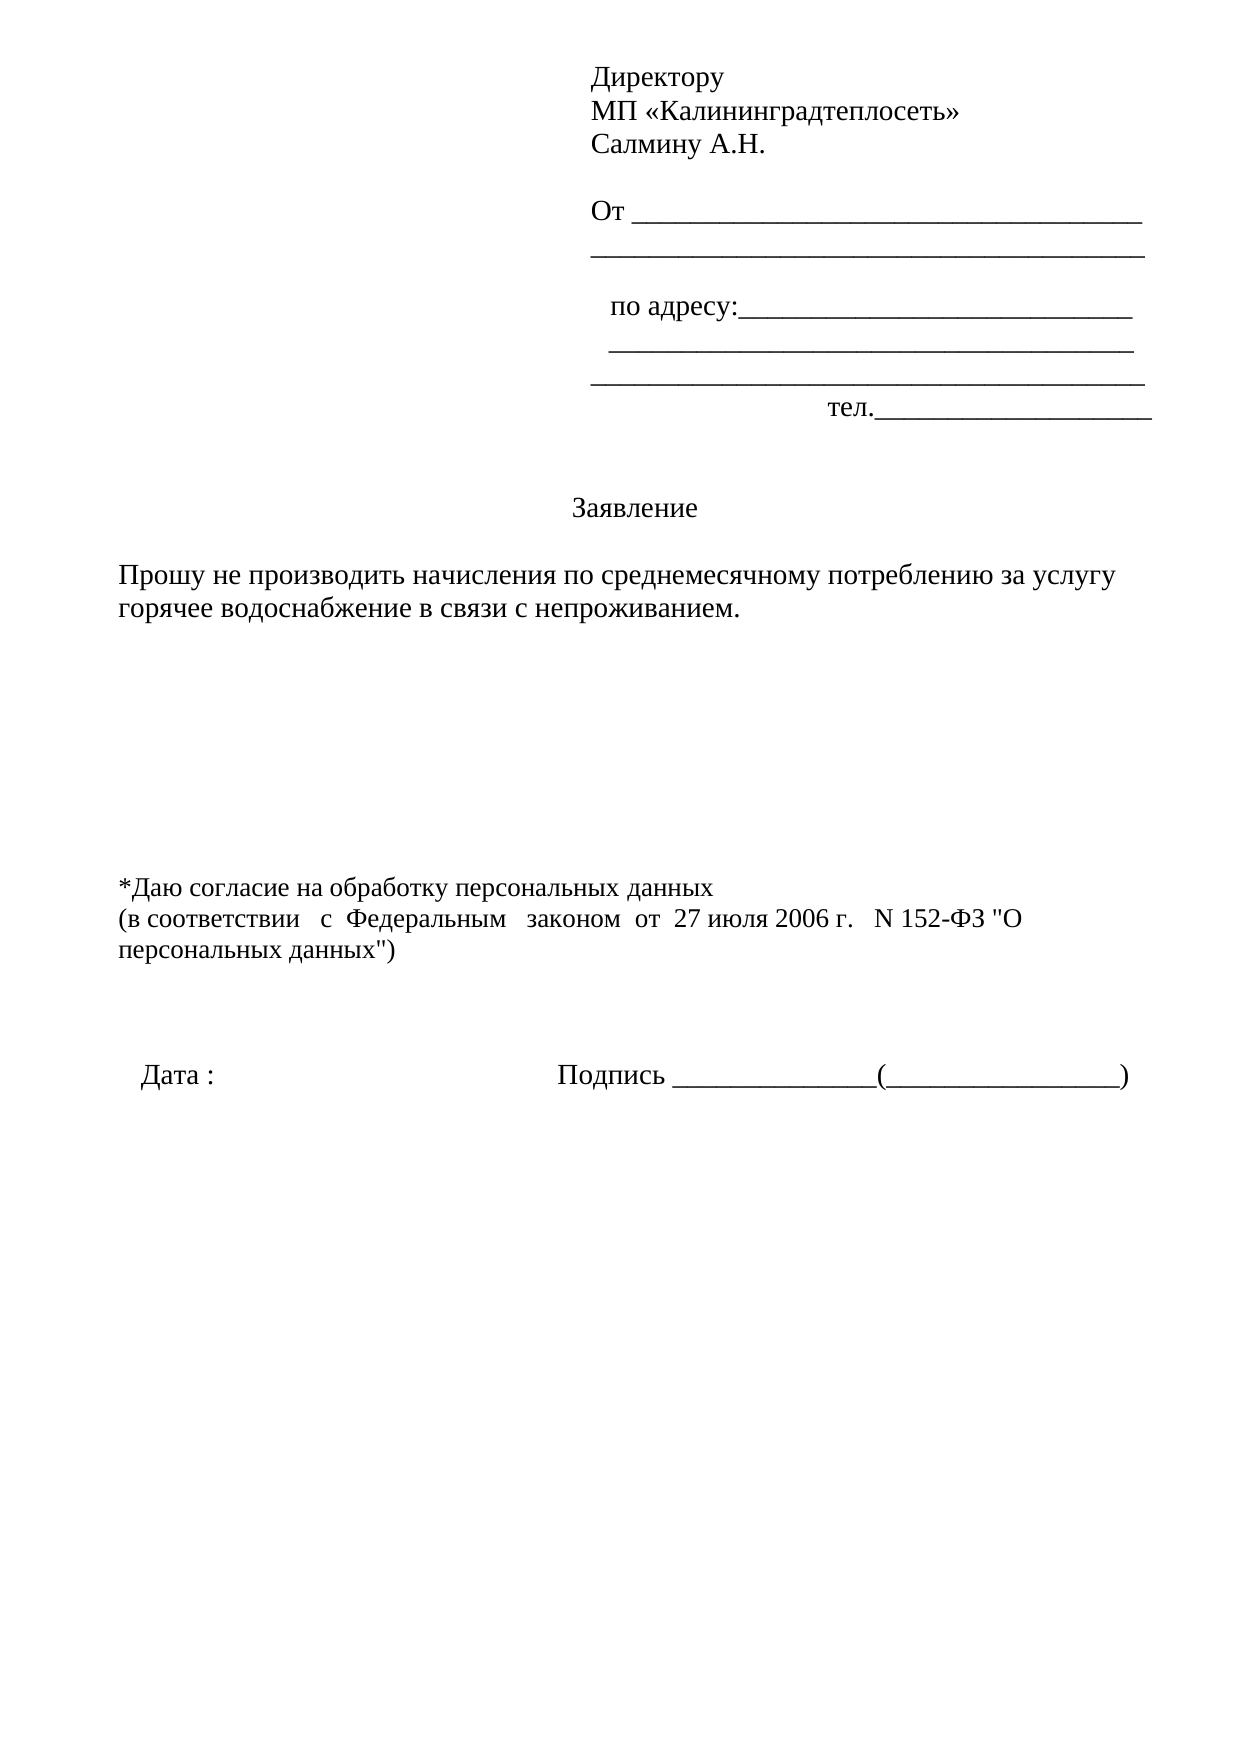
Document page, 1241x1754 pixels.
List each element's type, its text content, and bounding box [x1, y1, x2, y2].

text Дата : Подпись ______________(________________) [118, 1057, 1152, 1091]
text Салмину А.Н. [591, 126, 1152, 160]
text Заявление [118, 490, 1152, 523]
text Прошу не производить начисления по среднемесячному потреблению за услугу горячее водоснабжение в связи с непроживанием. [118, 557, 1152, 624]
text по адресу:___________________________ [591, 288, 1152, 322]
text ____________________________________ [591, 322, 1152, 356]
text ______________________________________ [591, 227, 1152, 260]
text *Даю согласие на обработку персональных данных [118, 871, 1152, 902]
text МП «Калининградтеплосеть» [591, 93, 1152, 126]
text (в соответствии с Федеральным законом от 27 июля 2006 г. N 152-ФЗ "О персональных данных") [118, 902, 1152, 964]
text Директору [591, 59, 1152, 93]
text ______________________________________ [591, 356, 1152, 389]
text От ___________________________________ [591, 193, 1152, 227]
text тел.___________________ [591, 389, 1152, 423]
